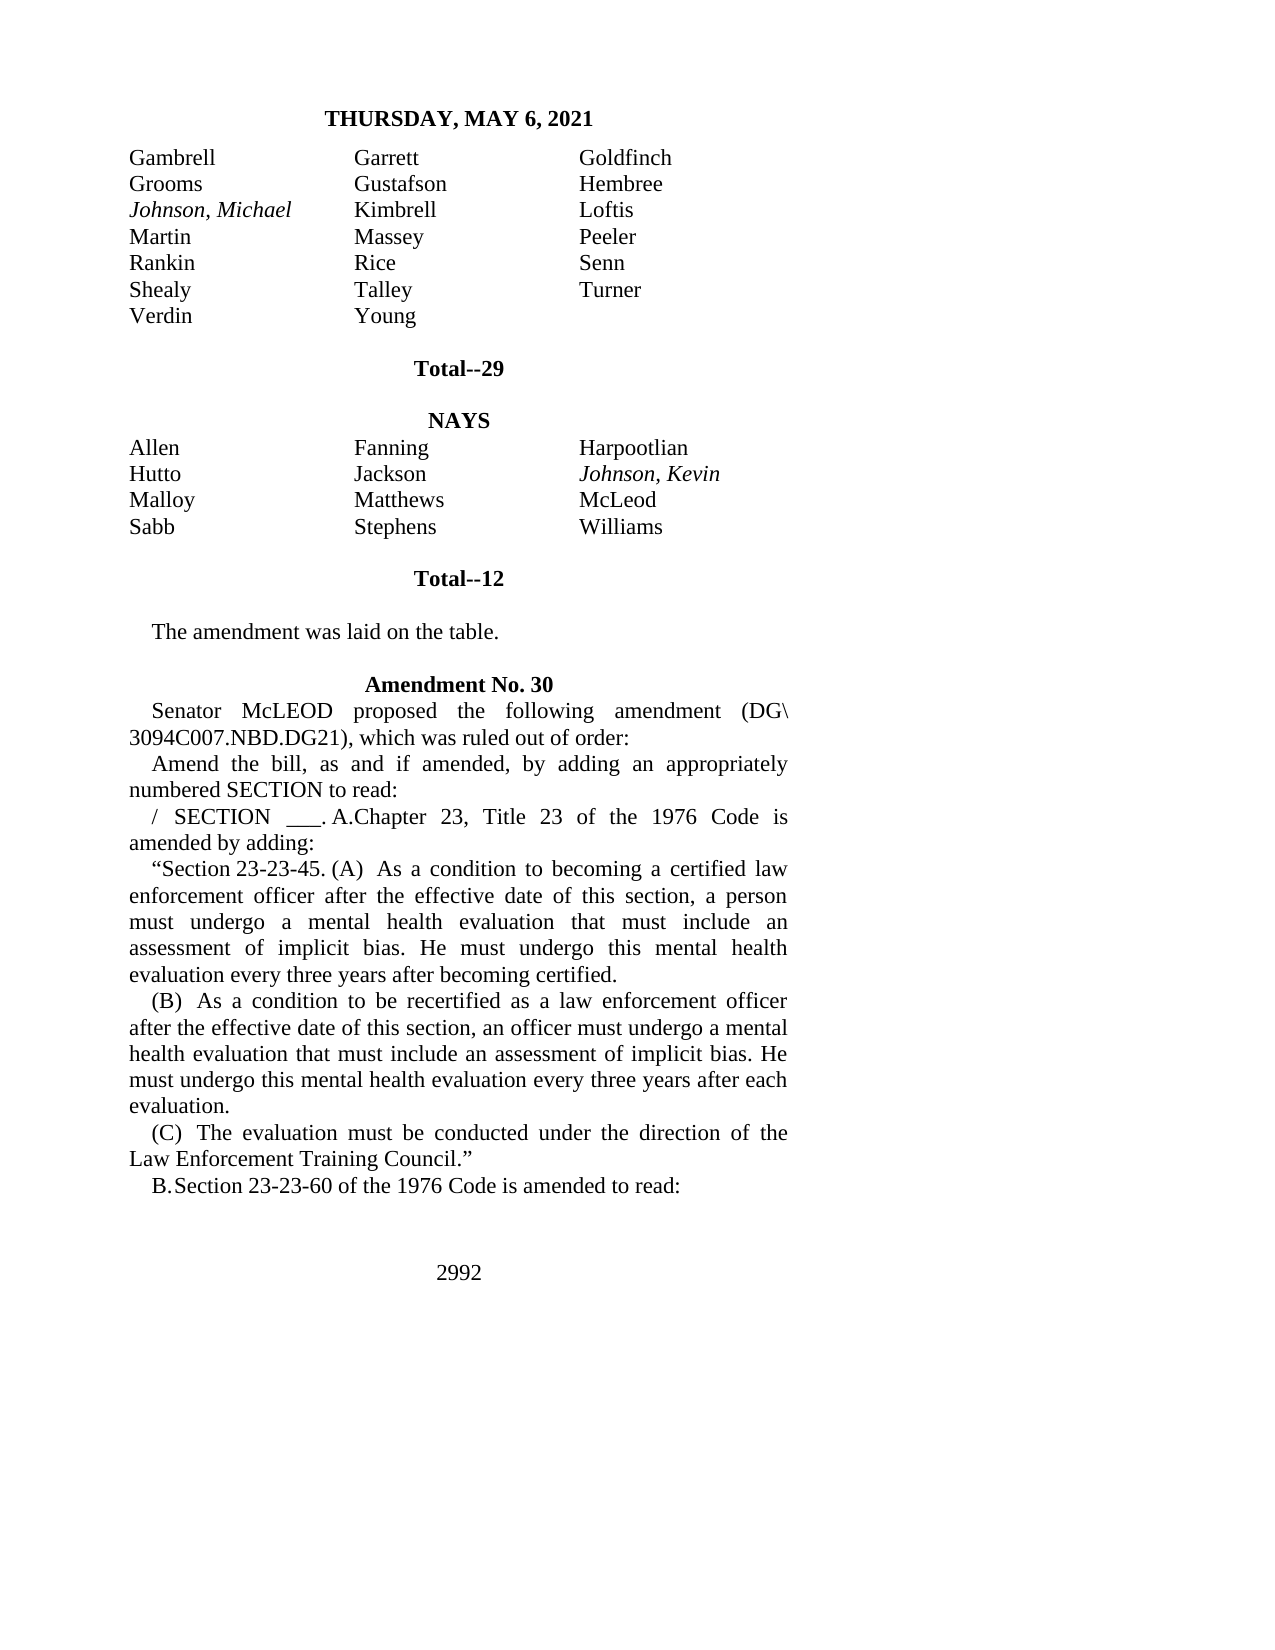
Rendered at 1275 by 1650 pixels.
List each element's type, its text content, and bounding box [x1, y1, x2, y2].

text (B) As a condition to be recertified as a law enforcement officer after the effective date of this section, an officer must undergo a mental health evaluation that must include an assessment of implicit bias. He must undergo this mental health evaluation every three years after each evaluation. [129, 987, 789, 1119]
text Allen Fanning Harpootlian [129, 434, 789, 460]
text The amendment was laid on the table. [129, 618, 789, 644]
text Verdin Young [129, 302, 789, 328]
text Martin Massey Peeler [129, 223, 789, 249]
text NAYS [129, 407, 789, 434]
text Senator McLEOD proposed the following amendment (DG\ 3094C007.NBD.DG21), which was ruled out of order: [129, 697, 789, 750]
text (C) The evaluation must be conducted under the direction of the Law Enforcement Training Council.” [129, 1119, 789, 1172]
text Amend the bill, as and if amended, by adding an appropriately numbered SECTION to read: [129, 750, 789, 803]
text / SECTION ___. A. Chapter 23, Title 23 of the 1976 Code is amended by adding: [129, 803, 789, 855]
text Grooms Gustafson Hembree [129, 170, 789, 197]
text Malloy Matthews McLeod [129, 486, 789, 513]
text Rankin Rice Senn [129, 249, 789, 276]
text “Section 23-23-45. (A) As a condition to becoming a certified law enforcement officer after the effective date of this section, a person must undergo a mental health evaluation that must include an assessment of implicit bias. He must undergo this mental health evaluation every three years after becoming certified. [129, 855, 789, 987]
text Total--29 [129, 355, 789, 381]
text Amendment No. 30 [129, 671, 789, 697]
text Total--12 [129, 566, 789, 592]
text Hutto Jackson Johnson, Kevin [129, 460, 789, 486]
text Gambrell Garrett Goldfinch [129, 144, 789, 170]
text B. Section 23-23-60 of the 1976 Code is amended to read: [129, 1172, 789, 1198]
text Shealy Talley Turner [129, 276, 789, 302]
text Sabb Stephens Williams [129, 513, 789, 539]
text Johnson, Michael Kimbrell Loftis [129, 197, 789, 223]
